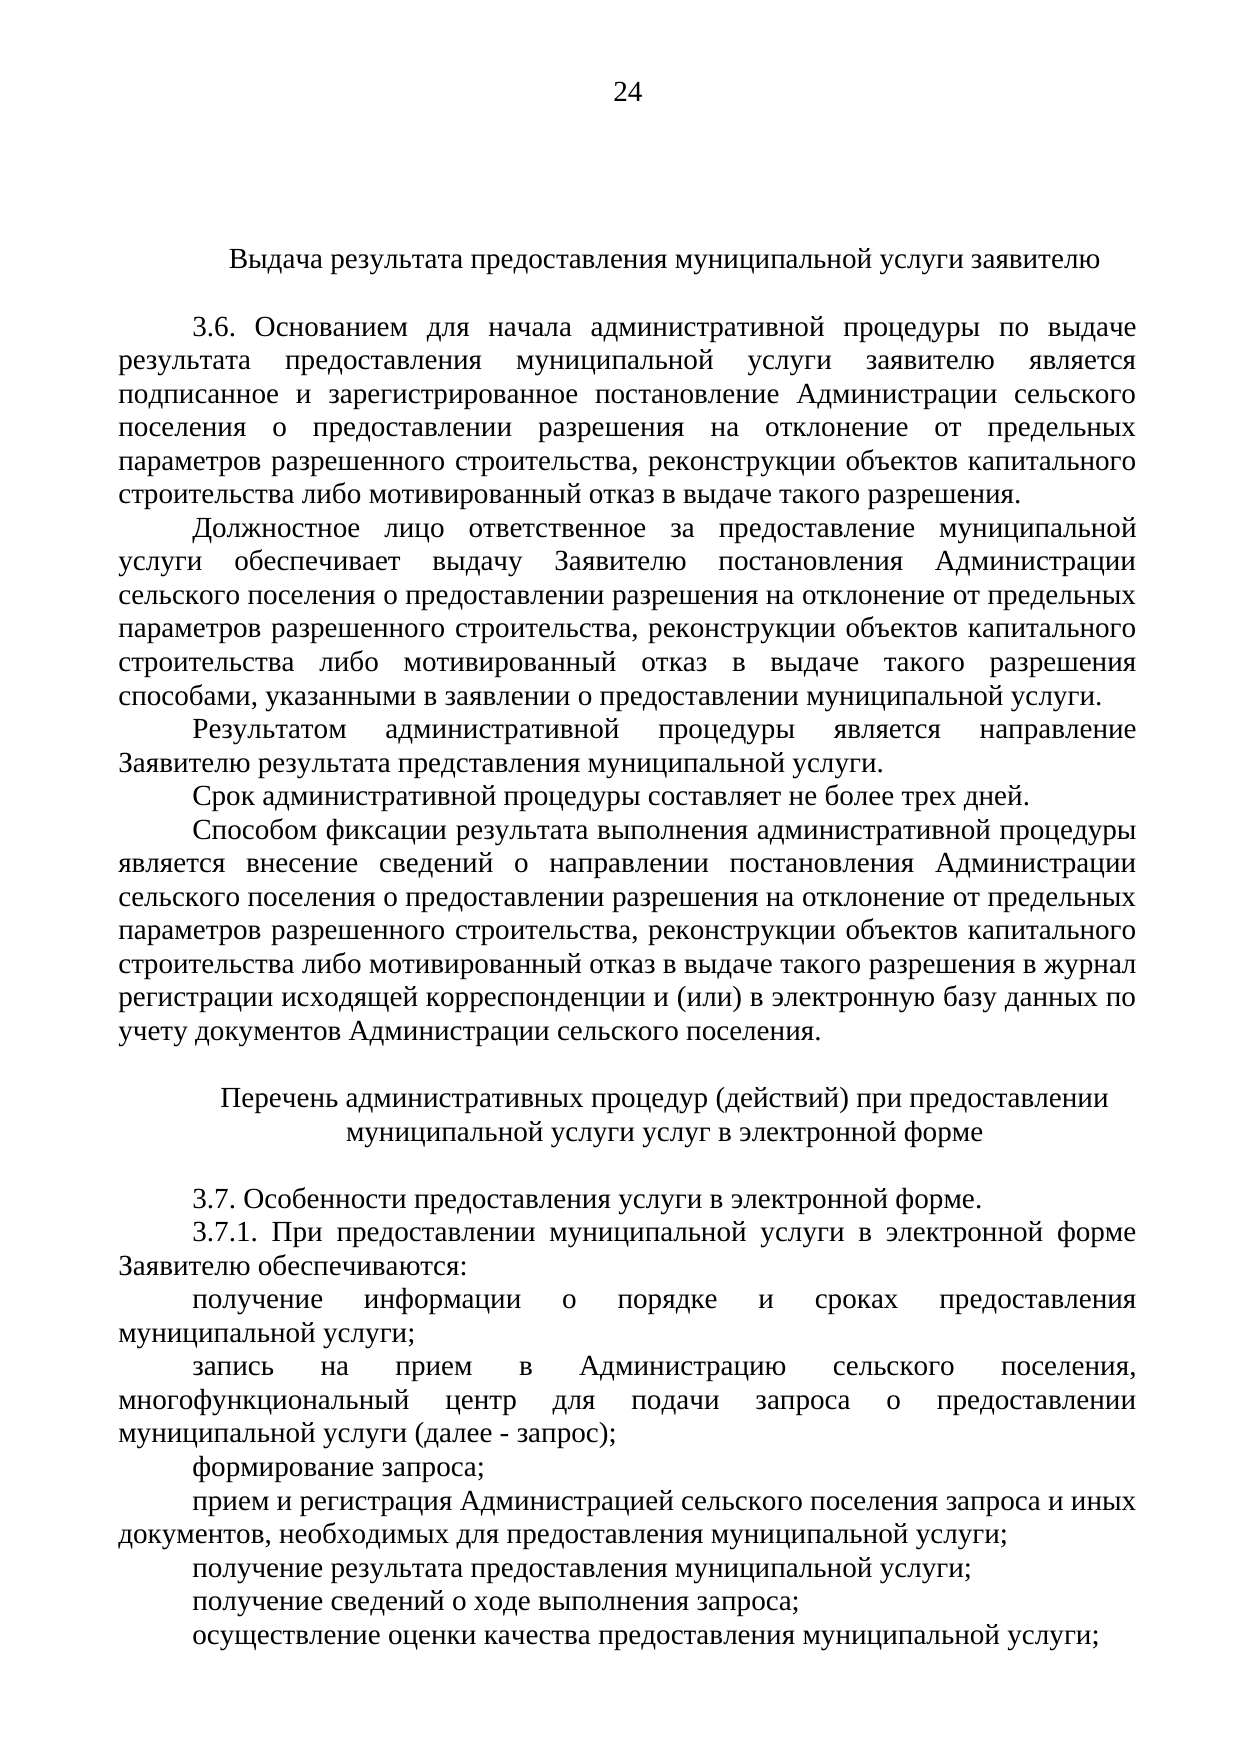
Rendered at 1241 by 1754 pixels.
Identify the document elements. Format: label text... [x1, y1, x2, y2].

text получение результата предоставления муниципальной услуги; [118, 1550, 1137, 1583]
text Выдача результата предоставления муниципальной услуги заявителю [118, 242, 1137, 275]
text 3.7. Особенности предоставления услуги в электронной форме. [118, 1181, 1137, 1214]
text Результатом административной процедуры является направление Заявителю результата представления муниципальной услуги. [118, 711, 1137, 778]
text Способом фиксации результата выполнения административной процедуры является внесение сведений о направлении постановления Администрации сельского поселения о предоставлении разрешения на отклонение от предельных параметров разрешенного строительства, реконструкции объектов капитального строительства либо мотивированный отказ в выдаче такого разрешения в журнал регистрации исходящей корреспонденции и (или) в электронную базу данных по учету документов Администрации сельского поселения. [118, 812, 1137, 1047]
text Должностное лицо ответственное за предоставление муниципальной услуги обеспечивает выдачу Заявителю постановления Администрации сельского поселения о предоставлении разрешения на отклонение от предельных параметров разрешенного строительства, реконструкции объектов капитального строительства либо мотивированный отказ в выдаче такого разрешения способами, указанными в заявлении о предоставлении муниципальной услуги. [118, 510, 1137, 711]
text муниципальной услуги услуг в электронной форме [118, 1114, 1137, 1147]
text получение информации о порядке и сроках предоставления муниципальной услуги; [118, 1281, 1137, 1348]
text формирование запроса; [118, 1449, 1137, 1483]
text 3.6. Основанием для начала административной процедуры по выдаче результата предоставления муниципальной услуги заявителю является подписанное и зарегистрированное постановление Администрации сельского поселения о предоставлении разрешения на отклонение от предельных параметров разрешенного строительства, реконструкции объектов капитального строительства либо мотивированный отказ в выдаче такого разрешения. [118, 309, 1137, 510]
text 3.7.1. При предоставлении муниципальной услуги в электронной форме Заявителю обеспечиваются: [118, 1214, 1137, 1281]
text осуществление оценки качества предоставления муниципальной услуги; [118, 1617, 1137, 1650]
text прием и регистрация Администрацией сельского поселения запроса и иных документов, необходимых для предоставления муниципальной услуги; [118, 1483, 1137, 1550]
text Срок административной процедуры составляет не более трех дней. [118, 778, 1137, 812]
text получение сведений о ходе выполнения запроса; [118, 1583, 1137, 1617]
text запись на прием в Администрацию сельского поселения, многофункциональный центр для подачи запроса о предоставлении муниципальной услуги (далее - запрос); [118, 1348, 1137, 1449]
text Перечень административных процедур (действий) при предоставлении [118, 1080, 1137, 1114]
